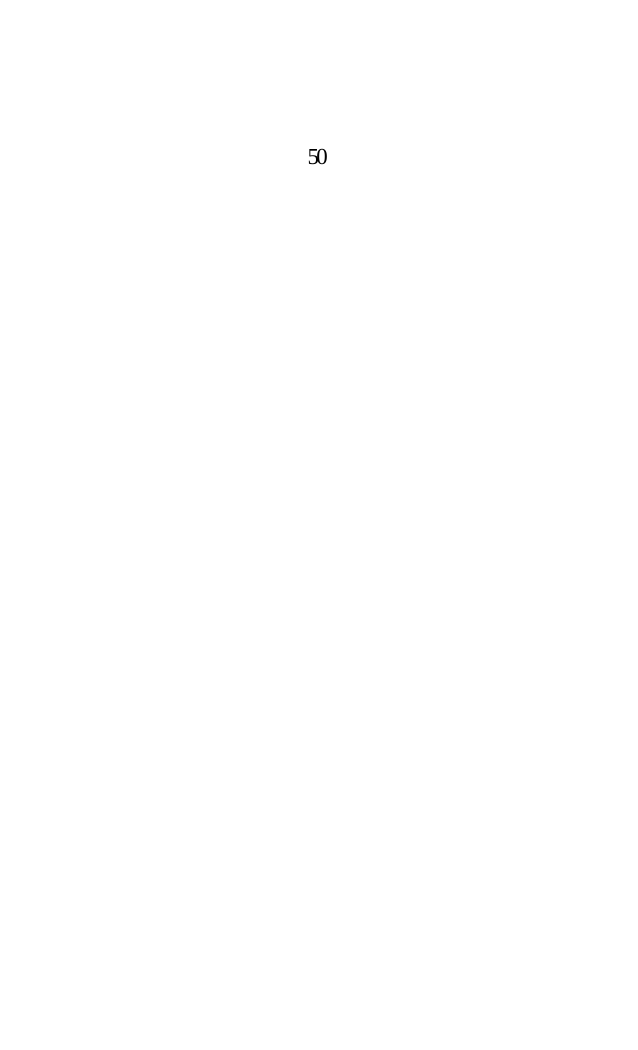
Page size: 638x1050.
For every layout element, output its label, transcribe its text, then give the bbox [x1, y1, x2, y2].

text 50 [75, 145, 354, 170]
